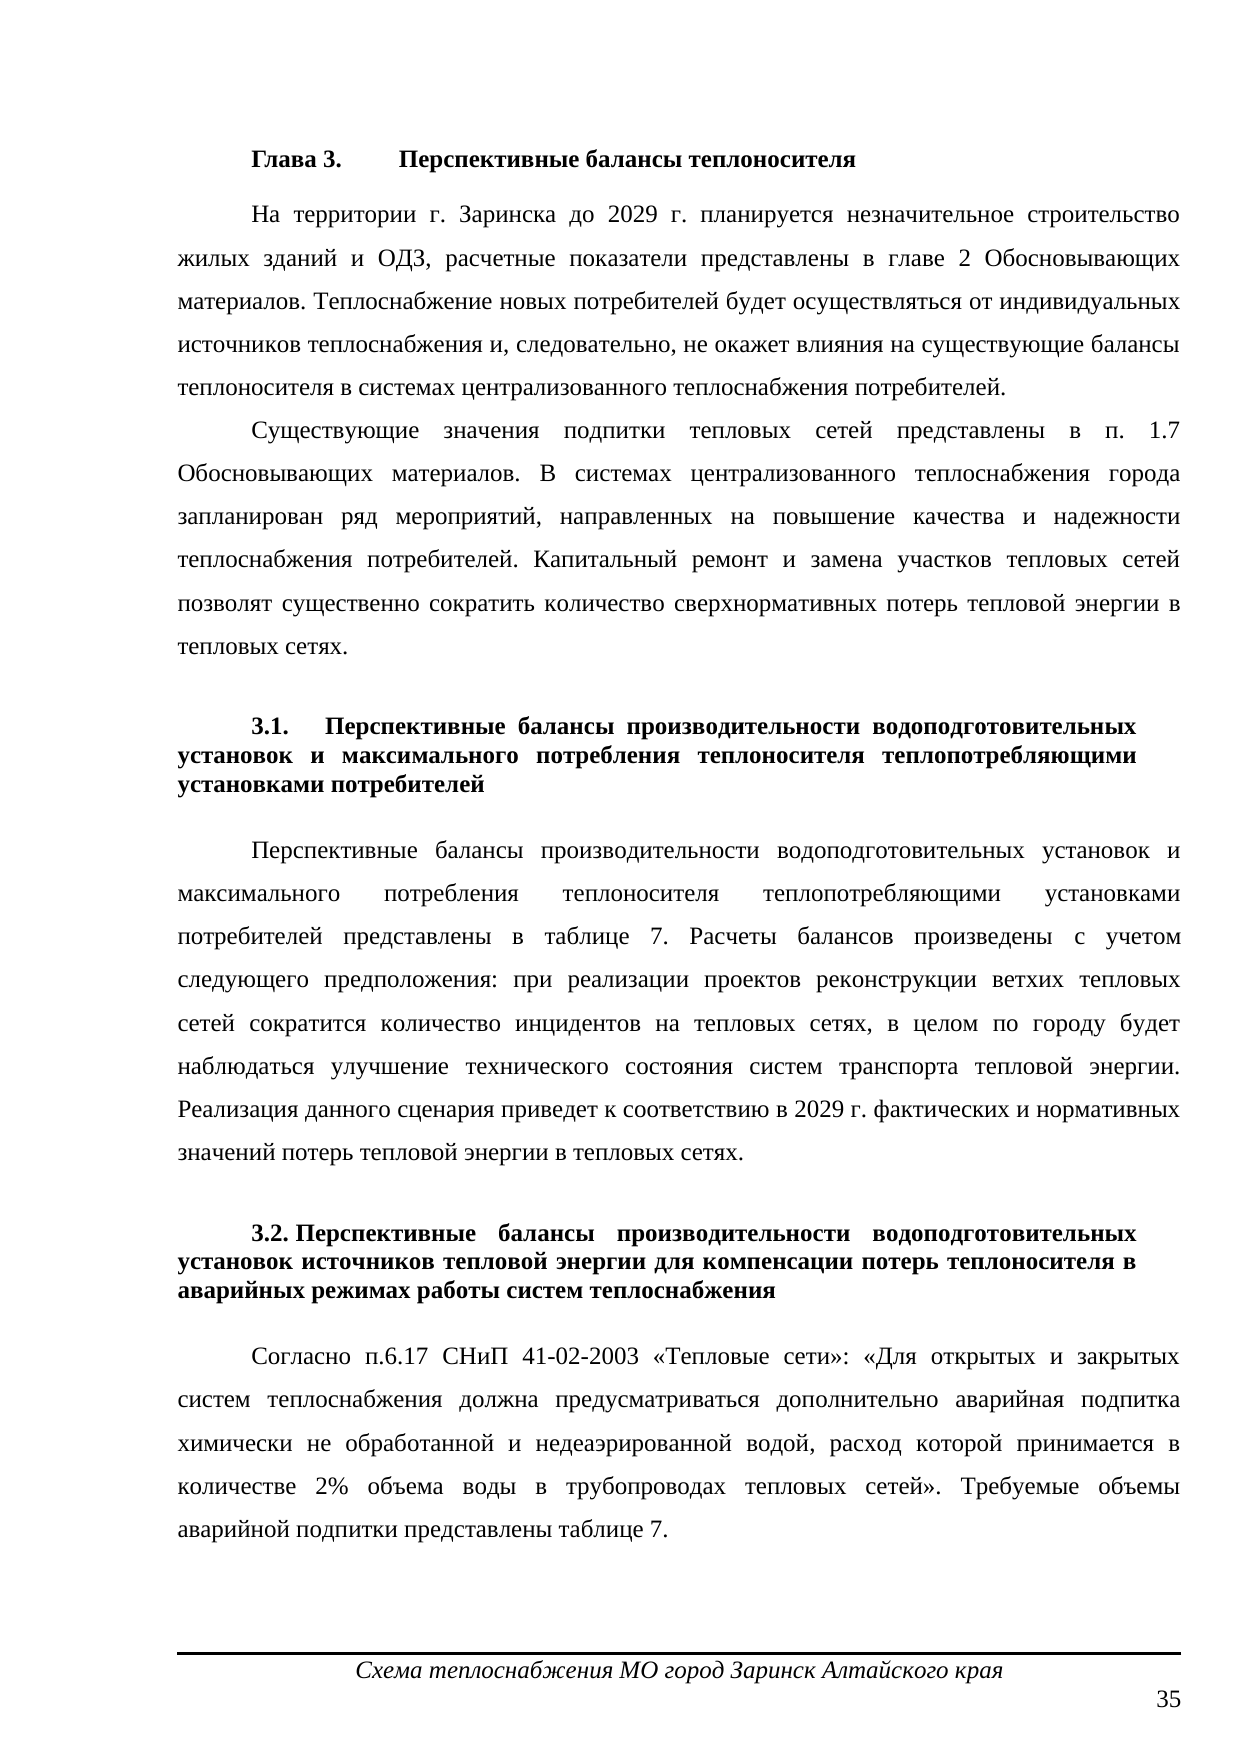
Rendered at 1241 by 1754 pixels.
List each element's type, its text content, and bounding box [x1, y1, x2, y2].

text Согласно п.6.17 СНиП 41-02-2003 «Тепловые сети»: «Для открытых и закрытых систем теплоснабжения должна предусматриваться дополнительно аварийная подпитка химически не обработанной и недеаэрированной водой, расход которой принимается в количестве 2% объема воды в трубопроводах тепловых сетей». Требуемые объемы аварийной подпитки представлены таблице 7. [177, 1341, 1181, 1543]
text Перспективные балансы теплоносителя [177, 144, 1181, 173]
text Существующие значения подпитки тепловых сетей представлены в п. 1.7 Обосновывающих материалов. В системах централизованного теплоснабжения города запланирован ряд мероприятий, направленных на повышение качества и надежности теплоснабжения потребителей. Капитальный ремонт и замена участков тепловых сетей позволят существенно сократить количество сверхнормативных потерь тепловой энергии в тепловых сетях. [177, 415, 1181, 659]
list Перспективные балансы производительности водоподготовительных установок источников тепловой энергии для компенсации потерь теплоносителя в аварийных режимах работы систем теплоснабжения [177, 1218, 1137, 1304]
list Перспективные балансы производительности водоподготовительных установок и максимального потребления теплоносителя теплопотребляющими установками потребителей [177, 711, 1137, 798]
text Перспективные балансы производительности водоподготовительных установок и максимального потребления теплоносителя теплопотребляющими установками потребителей представлены в таблице 7. Расчеты балансов произведены с учетом следующего предположения: при реализации проектов реконструкции ветхих тепловых сетей сократится количество инцидентов на тепловых сетях, в целом по городу будет наблюдаться улучшение технического состояния систем транспорта тепловой энергии. Реализация данного сценария приведет к соответствию в 2029 г. фактических и нормативных значений потерь тепловой энергии в тепловых сетях. [177, 835, 1181, 1166]
text На территории г. Заринска до 2029 г. планируется незначительное строительство жилых зданий и ОДЗ, расчетные показатели представлены в главе 2 Обосновывающих материалов. Теплоснабжение новых потребителей будет осуществляться от индивидуальных источников теплоснабжения и, следовательно, не окажет влияния на существующие балансы теплоносителя в системах централизованного теплоснабжения потребителей. [177, 199, 1181, 401]
